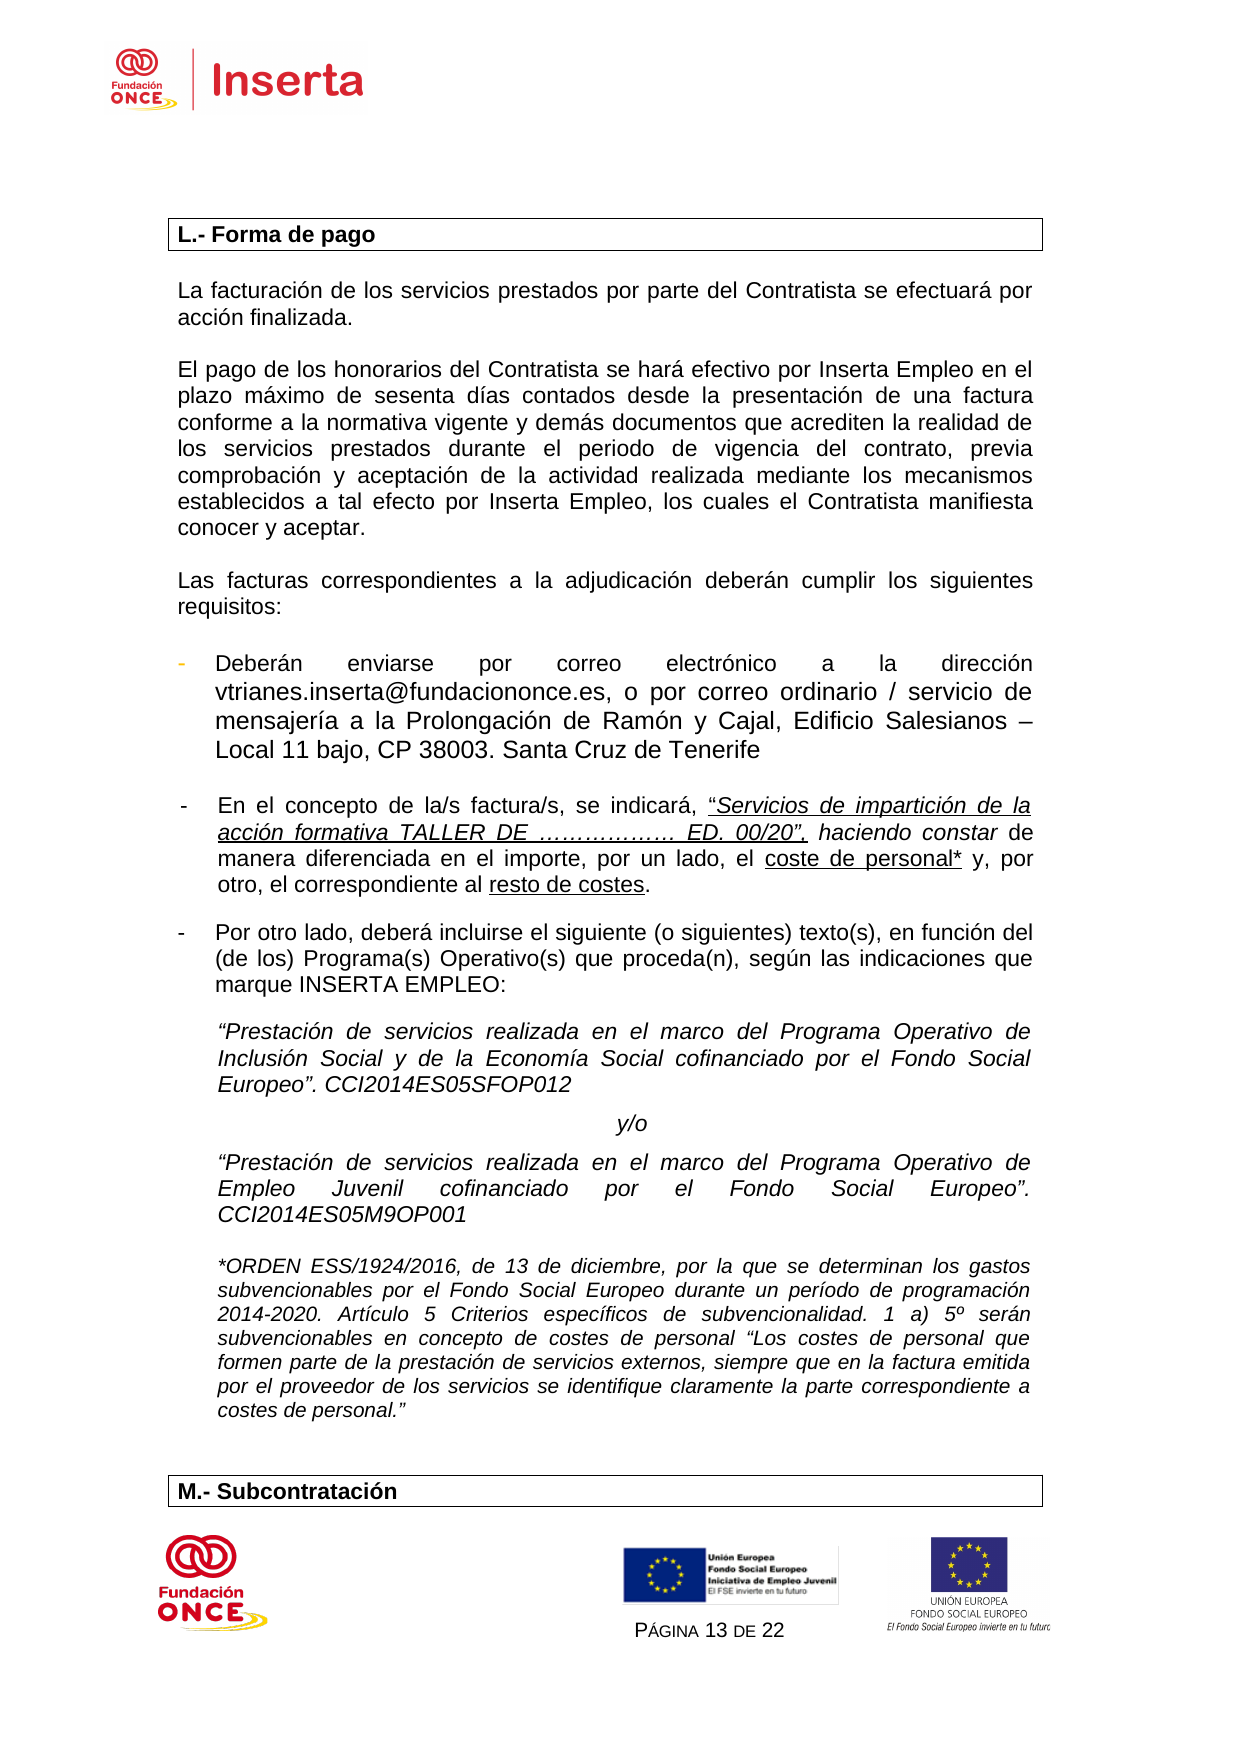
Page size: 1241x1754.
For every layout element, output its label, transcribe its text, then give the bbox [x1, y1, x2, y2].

text El pago de los honorarios del Contratista se hará efectivo por Inserta Empleo en el plazo máximo de sesenta días contados desde la presentación de una factura conforme a la normativa vigente y demás documentos que acrediten la realidad de los servicios prestados durante el periodo de vigencia del contrato, previa comprobación y aceptación de la actividad realizada mediante los mecanismos establecidos a tal efecto por Inserta Empleo, los cuales el Contratista manifiesta conocer y aceptar. [177, 356, 1034, 541]
list Deberán enviarse por correo electrónico a la dirección vtrianes.inserta@fundaciononce.es, o por correo ordinario / servicio de mensajería a la Prolongación de Ramón y Cajal, Edificio Salesianos – Local 11 bajo, CP 38003. Santa Cruz de Tenerife [177, 648, 1034, 763]
picture [622, 1546, 840, 1606]
text *ORDEN ESS/1924/2016, de 13 de diciembre, por la que se determinan los gastos subvencionables por el Fondo Social Europeo durante un período de programación 2014-2020. Artículo 5 Criterios específicos de subvencionalidad. 1 a) 5º serán subvencionables en concepto de costes de personal “Los costes de personal que formen parte de la prestación de servicios externos, siempre que en la factura emitida por el proveedor de los servicios se identifique claramente la parte correspondiente a costes de personal.” [217, 1254, 1034, 1422]
picture [887, 1537, 1051, 1632]
text “Prestación de servicios realizada en el marco del Programa Operativo de Inclusión Social y de la Economía Social cofinanciado por el Fondo Social Europeo”. CCI2014ES05SFOP012 [217, 1018, 1034, 1097]
list En el concepto de la/s factura/s, se indicará, “Servicios de impartición de la acción formativa TALLER DE ……………… ED. 00/20”, haciendo constar de manera diferenciada en el importe, por un lado, el coste de personal* y, por otro, el correspondiente al resto de costes. [180, 792, 1034, 898]
picture [104, 41, 368, 115]
picture [157, 1535, 268, 1631]
text “Prestación de servicios realizada en el marco del Programa Operativo de Empleo Juvenil cofinanciado por el Fondo Social Europeo”. CCI2014ES05M9OP001 [217, 1149, 1034, 1228]
text y/o [217, 1110, 1034, 1136]
text Las facturas correspondientes a la adjudicación deberán cumplir los siguientes requisitos: [177, 567, 1034, 620]
text La facturación de los servicios prestados por parte del Contratista se efectuará por acción finalizada. [177, 277, 1034, 330]
text M.- Subcontratación [169, 1476, 1042, 1506]
list Por otro lado, deberá incluirse el siguiente (o siguientes) texto(s), en función del (de los) Programa(s) Operativo(s) que proceda(n), según las indicaciones que marque INSERTA EMPLEO: [177, 918, 1034, 997]
text L.- Forma de pago [169, 219, 1042, 250]
